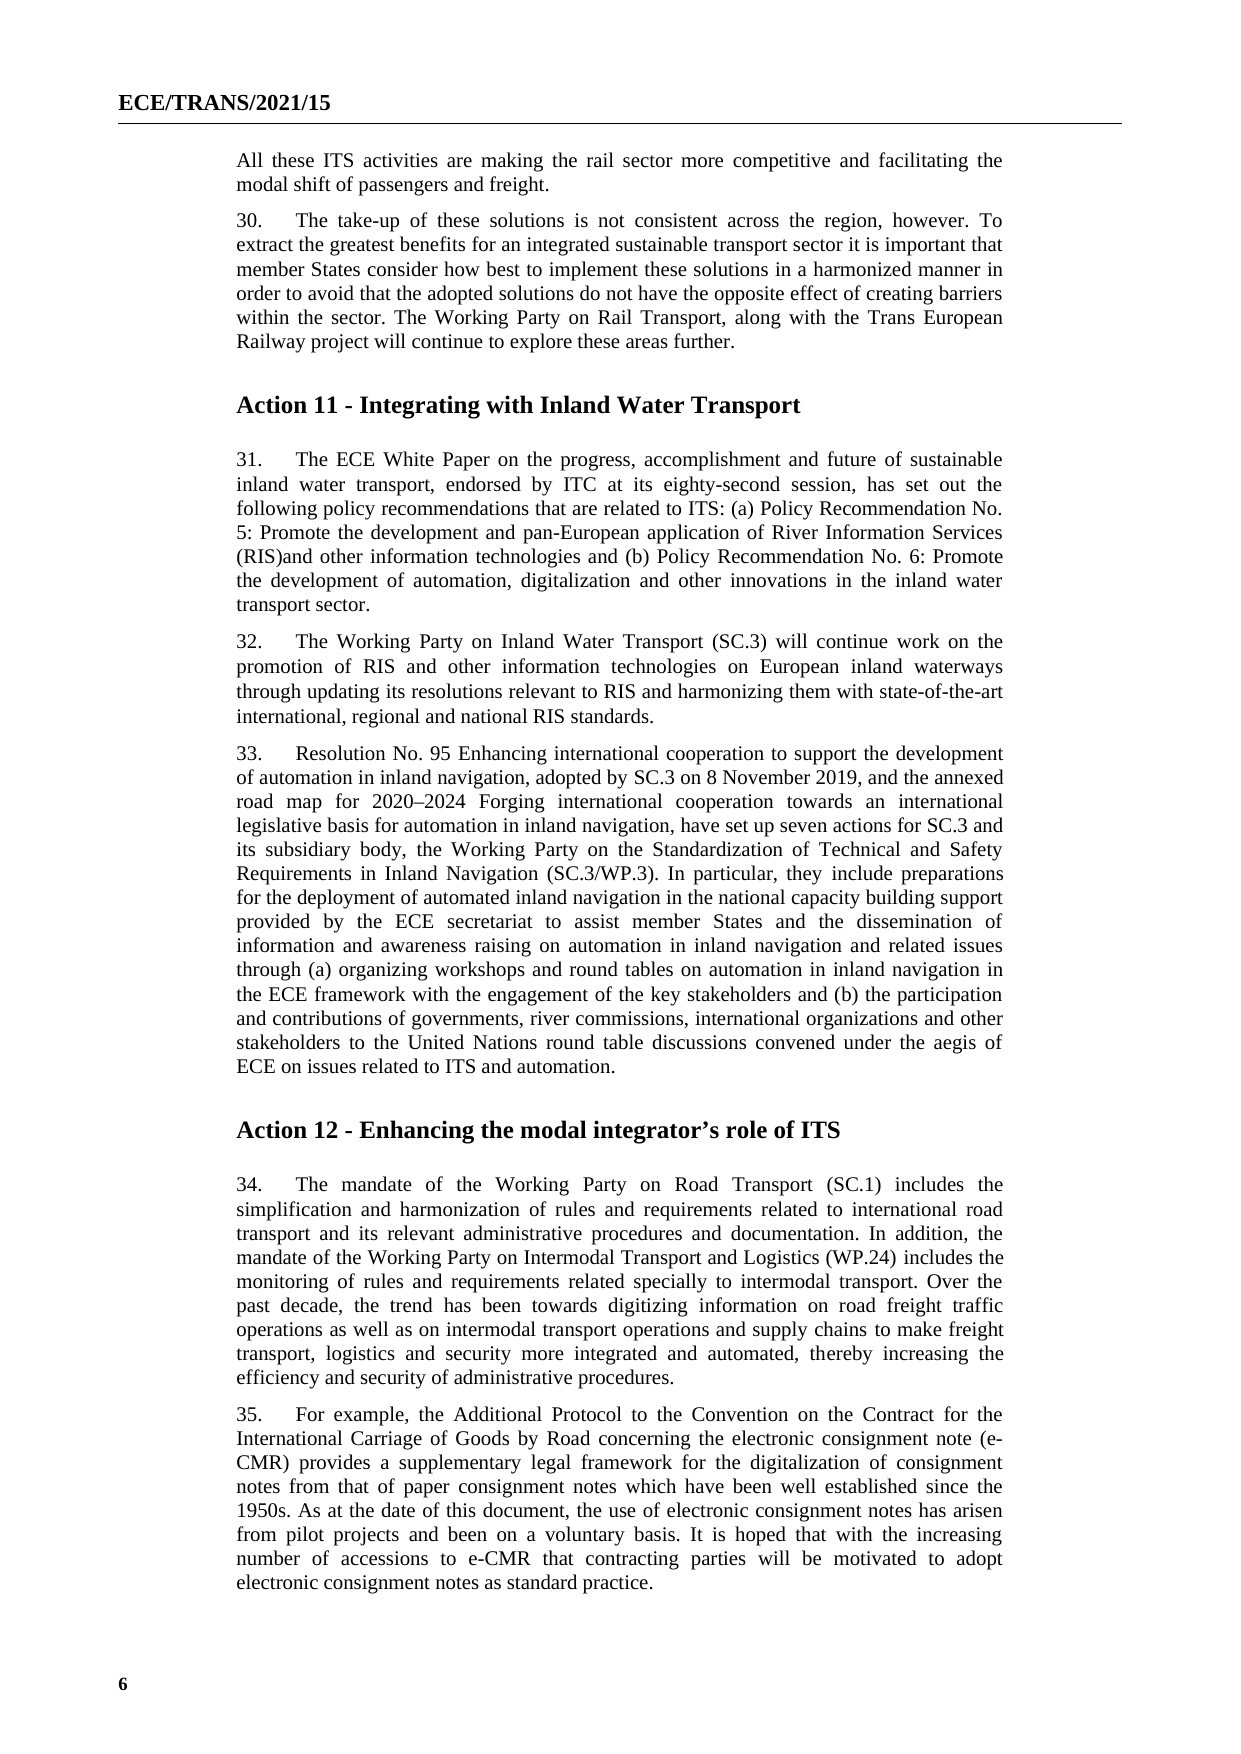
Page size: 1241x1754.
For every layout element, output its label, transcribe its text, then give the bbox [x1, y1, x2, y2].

text 33. Resolution No. 95 Enhancing international cooperation to support the development of automation in inland navigation, adopted by SC.3 on 8 November 2019, and the annexed road map for 2020–2024 Forging international cooperation towards an international legislative basis for automation in inland navigation, have set up seven actions for SC.3 and its subsidiary body, the Working Party on the Standardization of Technical and Safety Requirements in Inland Navigation (SC.3/WP.3). In particular, they include preparations for the deployment of automated inland navigation in the national capacity building support provided by the ECE secretariat to assist member States and the dissemination of information and awareness raising on automation in inland navigation and related issues through (a) organizing workshops and round tables on automation in inland navigation in the ECE framework with the engagement of the key stakeholders and (b) the participation and contributions of governments, river commissions, international organizations and other stakeholders to the United Nations round table discussions convened under the aegis of ECE on issues related to ITS and automation. [236, 741, 1004, 1078]
text Action 11 - Integrating with Inland Water Transport [118, 390, 1004, 419]
text 32. The Working Party on Inland Water Transport (SC.3) will continue work on the promotion of RIS and other information technologies on European inland waterways through updating its resolutions relevant to RIS and harmonizing them with state-of-the-art international, regional and national RIS standards. [236, 628, 1004, 728]
text 34. The mandate of the Working Party on Road Transport (SC.1) includes the simplification and harmonization of rules and requirements related to international road transport and its relevant administrative procedures and documentation. In addition, the mandate of the Working Party on Intermodal Transport and Logistics (WP.24) includes the monitoring of rules and requirements related specially to intermodal transport. Over the past decade, the trend has been towards digitizing information on road freight traffic operations as well as on intermodal transport operations and supply chains to make freight transport, logistics and security more integrated and automated, thereby increasing the efficiency and security of administrative procedures. [236, 1172, 1004, 1389]
text Action 12 - Enhancing the modal integrator’s role of ITS [118, 1115, 1004, 1144]
text 31. The ECE White Paper on the progress, accomplishment and future of sustainable inland water transport, endorsed by ITC at its eighty-second session, has set out the following policy recommendations that are related to ITS: (a) Policy Recommendation No. 5: Promote the development and pan-European application of River Information Services (RIS)and other information technologies and (b) Policy Recommendation No. 6: Promote the development of automation, digitalization and other innovations in the inland water transport sector. [236, 447, 1004, 616]
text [236, 148, 1004, 196]
text 35. For example, the Additional Protocol to the Convention on the Contract for the International Carriage of Goods by Road concerning the electronic consignment note (e-CMR) provides a supplementary legal framework for the digitalization of consignment notes from that of paper consignment notes which have been well established since the 1950s. As at the date of this document, the use of electronic consignment notes has arisen from pilot projects and been on a voluntary basis. It is hoped that with the increasing number of accessions to e-CMR that contracting parties will be motivated to adopt electronic consignment notes as standard practice. [236, 1401, 1004, 1594]
text 30. The take-up of these solutions is not consistent across the region, however. To extract the greatest benefits for an integrated sustainable transport sector it is important that member States consider how best to implement these solutions in a harmonized manner in order to avoid that the adopted solutions do not have the opposite effect of creating barriers within the sector. The Working Party on Rail Transport, along with the Trans European Railway project will continue to explore these areas further. [236, 208, 1004, 353]
